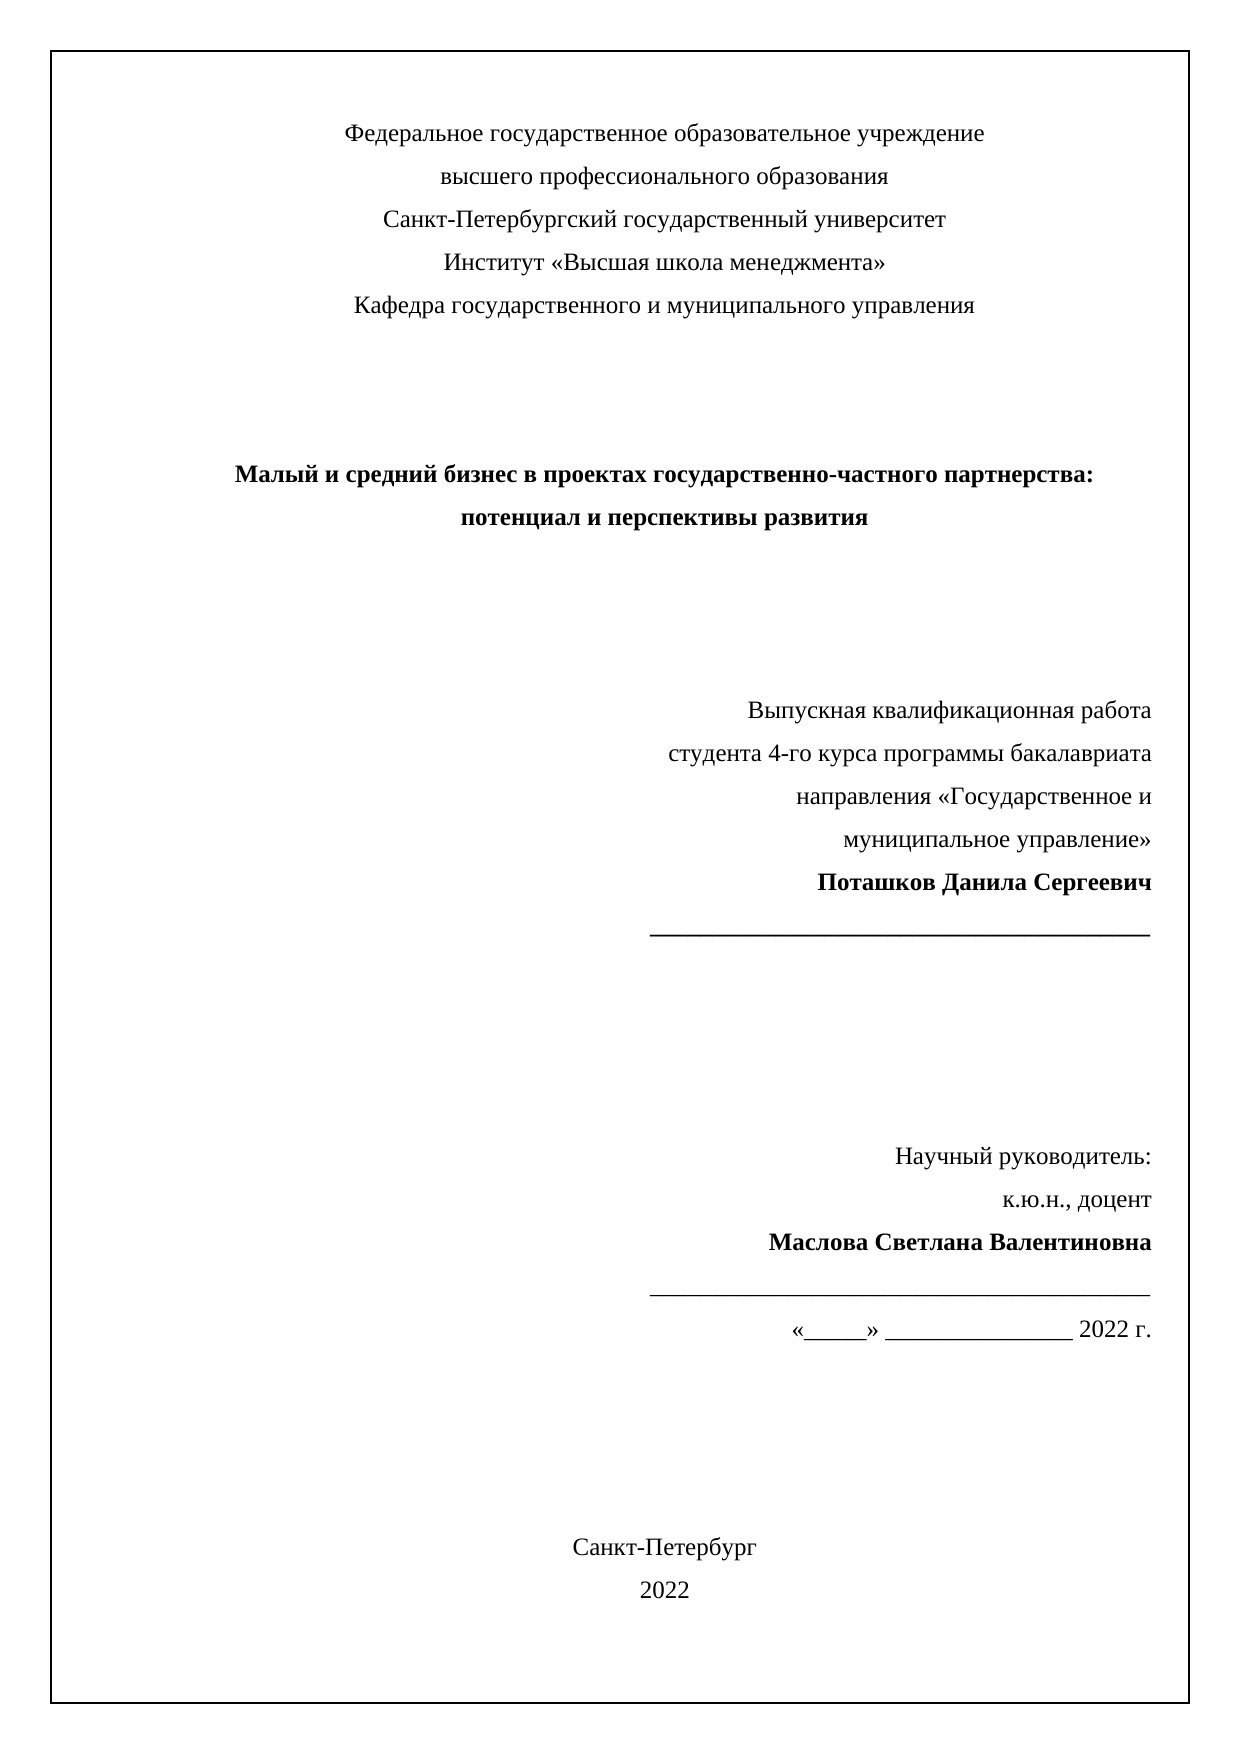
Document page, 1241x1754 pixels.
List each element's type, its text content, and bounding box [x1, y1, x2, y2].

text ________________________________________ [650, 1271, 1152, 1299]
text к.ю.н., доцент [650, 1184, 1152, 1213]
text Институт «Высшая школа менеджмента» [177, 247, 1152, 276]
text Научный руководитель: [650, 1141, 1152, 1170]
text высшего профессионального образования [177, 161, 1152, 190]
text Кафедра государственного и муниципального управления [177, 291, 1152, 319]
text Малый и средний бизнес в проектах государственно-частного партнерства: потенциал и перспективы развития [177, 459, 1152, 531]
text Поташков Данила Сергеевич [650, 867, 1152, 896]
text Маслова Светлана Валентиновна [650, 1227, 1152, 1256]
text Выпускная квалификационная работа студента 4-го курса программы бакалавриата направления «Государственное и муниципальное управление» [650, 695, 1152, 853]
text 2022 [177, 1575, 1152, 1604]
text Санкт-Петербургский государственный университет [177, 204, 1152, 233]
text Федеральное государственное образовательное учреждение [177, 118, 1152, 147]
text Санкт-Петербург [177, 1532, 1152, 1561]
text ________________________________________ [650, 911, 1152, 939]
text «_____» _______________ 2022 г. [650, 1314, 1152, 1342]
